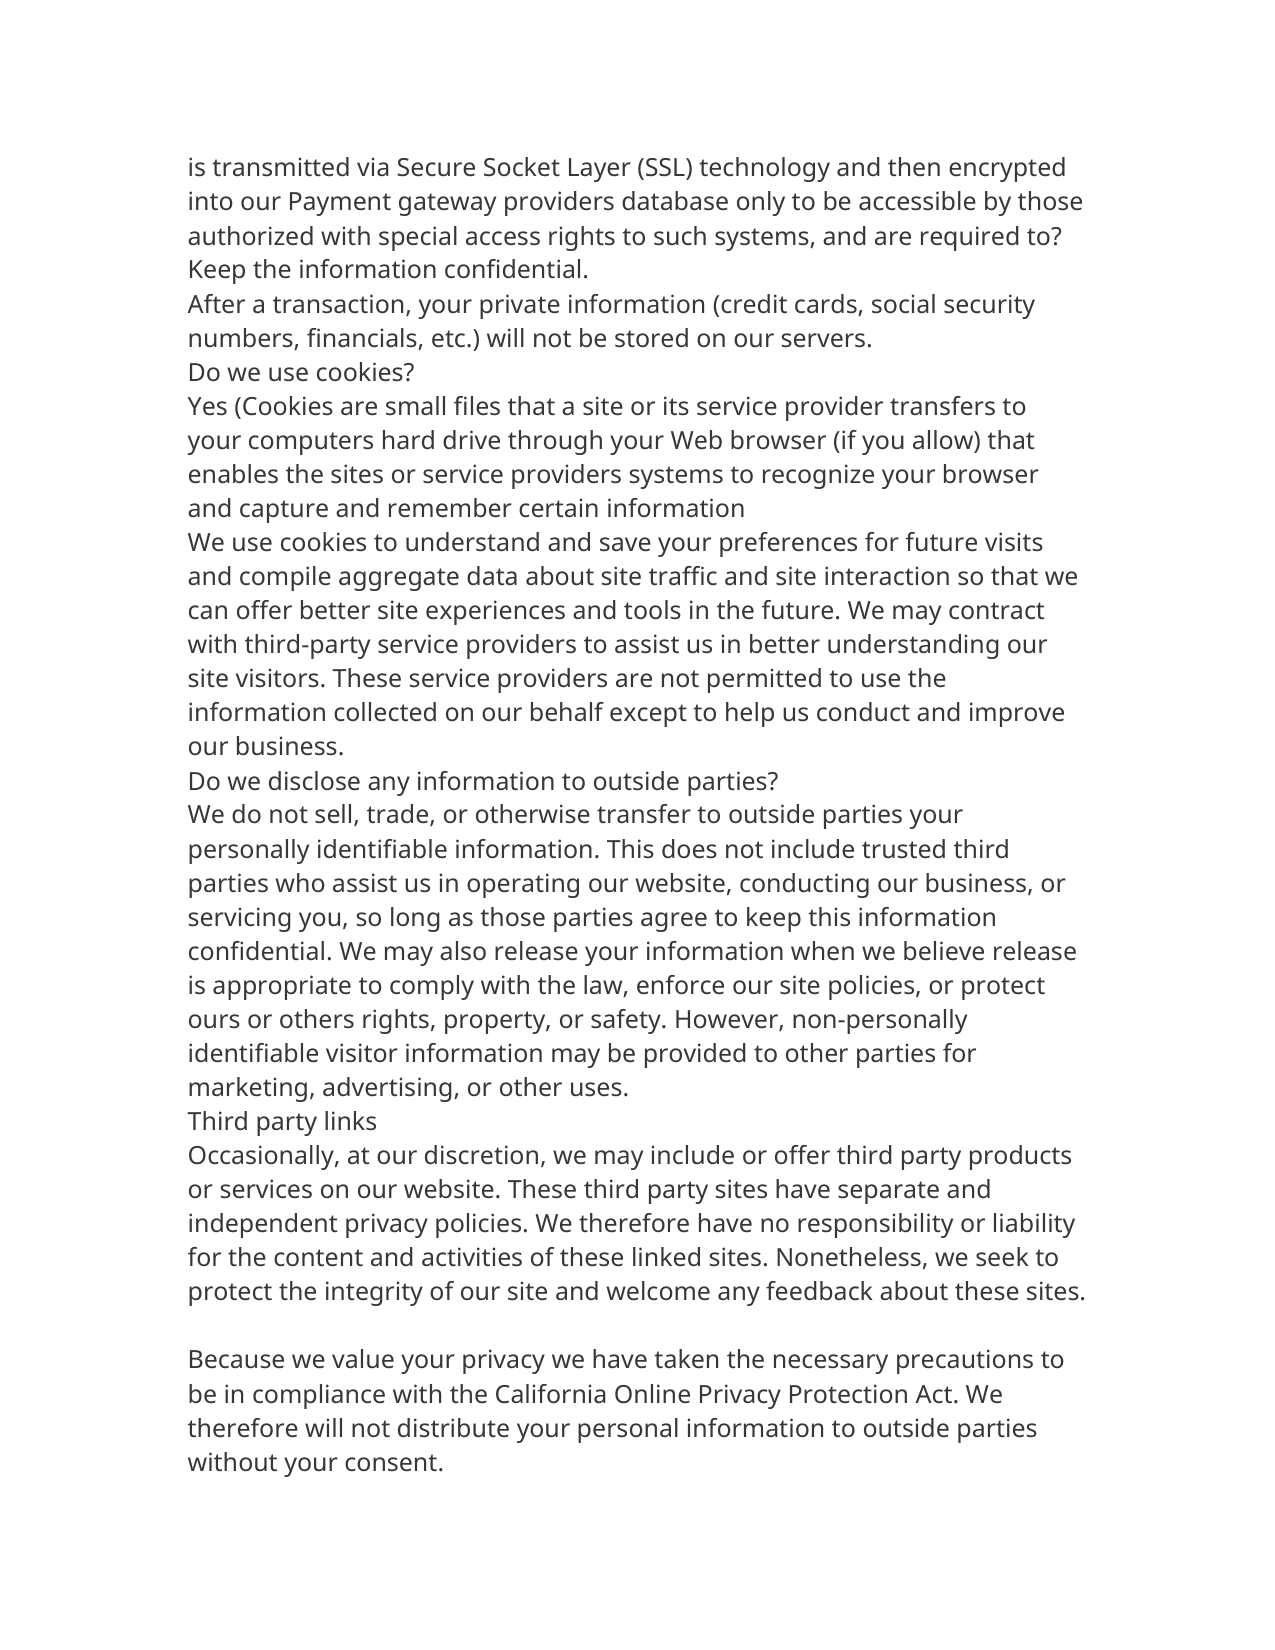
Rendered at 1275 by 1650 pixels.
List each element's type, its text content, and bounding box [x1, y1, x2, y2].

text Do we disclose any information to outside parties? [187, 763, 1087, 797]
text We use cookies to understand and save your preferences for future visits and compile aggregate data about site traffic and site interaction so that we can offer better site experiences and tools in the future. We may contract with third-party service providers to assist us in better understanding our site visitors. These service providers are not permitted to use the information collected on our behalf except to help us conduct and improve our business. [187, 525, 1087, 763]
text Occasionally, at our discretion, we may include or offer third party products or services on our website. These third party sites have separate and independent privacy policies. We therefore have no responsibility or liability for the content and activities of these linked sites. Nonetheless, we seek to protect the integrity of our site and welcome any feedback about these sites. [187, 1138, 1087, 1308]
text Do we use cookies? [187, 354, 1087, 388]
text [187, 150, 1087, 286]
text We do not sell, trade, or otherwise transfer to outside parties your personally identifiable information. This does not include trusted third parties who assist us in operating our website, conducting our business, or servicing you, so long as those parties agree to keep this information confidential. We may also release your information when we believe release is appropriate to comply with the law, enforce our site policies, or protect ours or others rights, property, or safety. However, non-personally identifiable visitor information may be provided to other parties for marketing, advertising, or other uses. [187, 797, 1087, 1104]
text Third party links [187, 1104, 1087, 1138]
text After a transaction, your private information (credit cards, social security numbers, financials, etc.) will not be stored on our servers. [187, 286, 1087, 354]
text Because we value your privacy we have taken the necessary precautions to be in compliance with the California Online Privacy Protection Act. We therefore will not distribute your personal information to outside parties without your consent. [187, 1342, 1087, 1478]
text Yes (Cookies are small files that a site or its service provider transfers to your computers hard drive through your Web browser (if you allow) that enables the sites or service providers systems to recognize your browser and capture and remember certain information [187, 388, 1087, 525]
